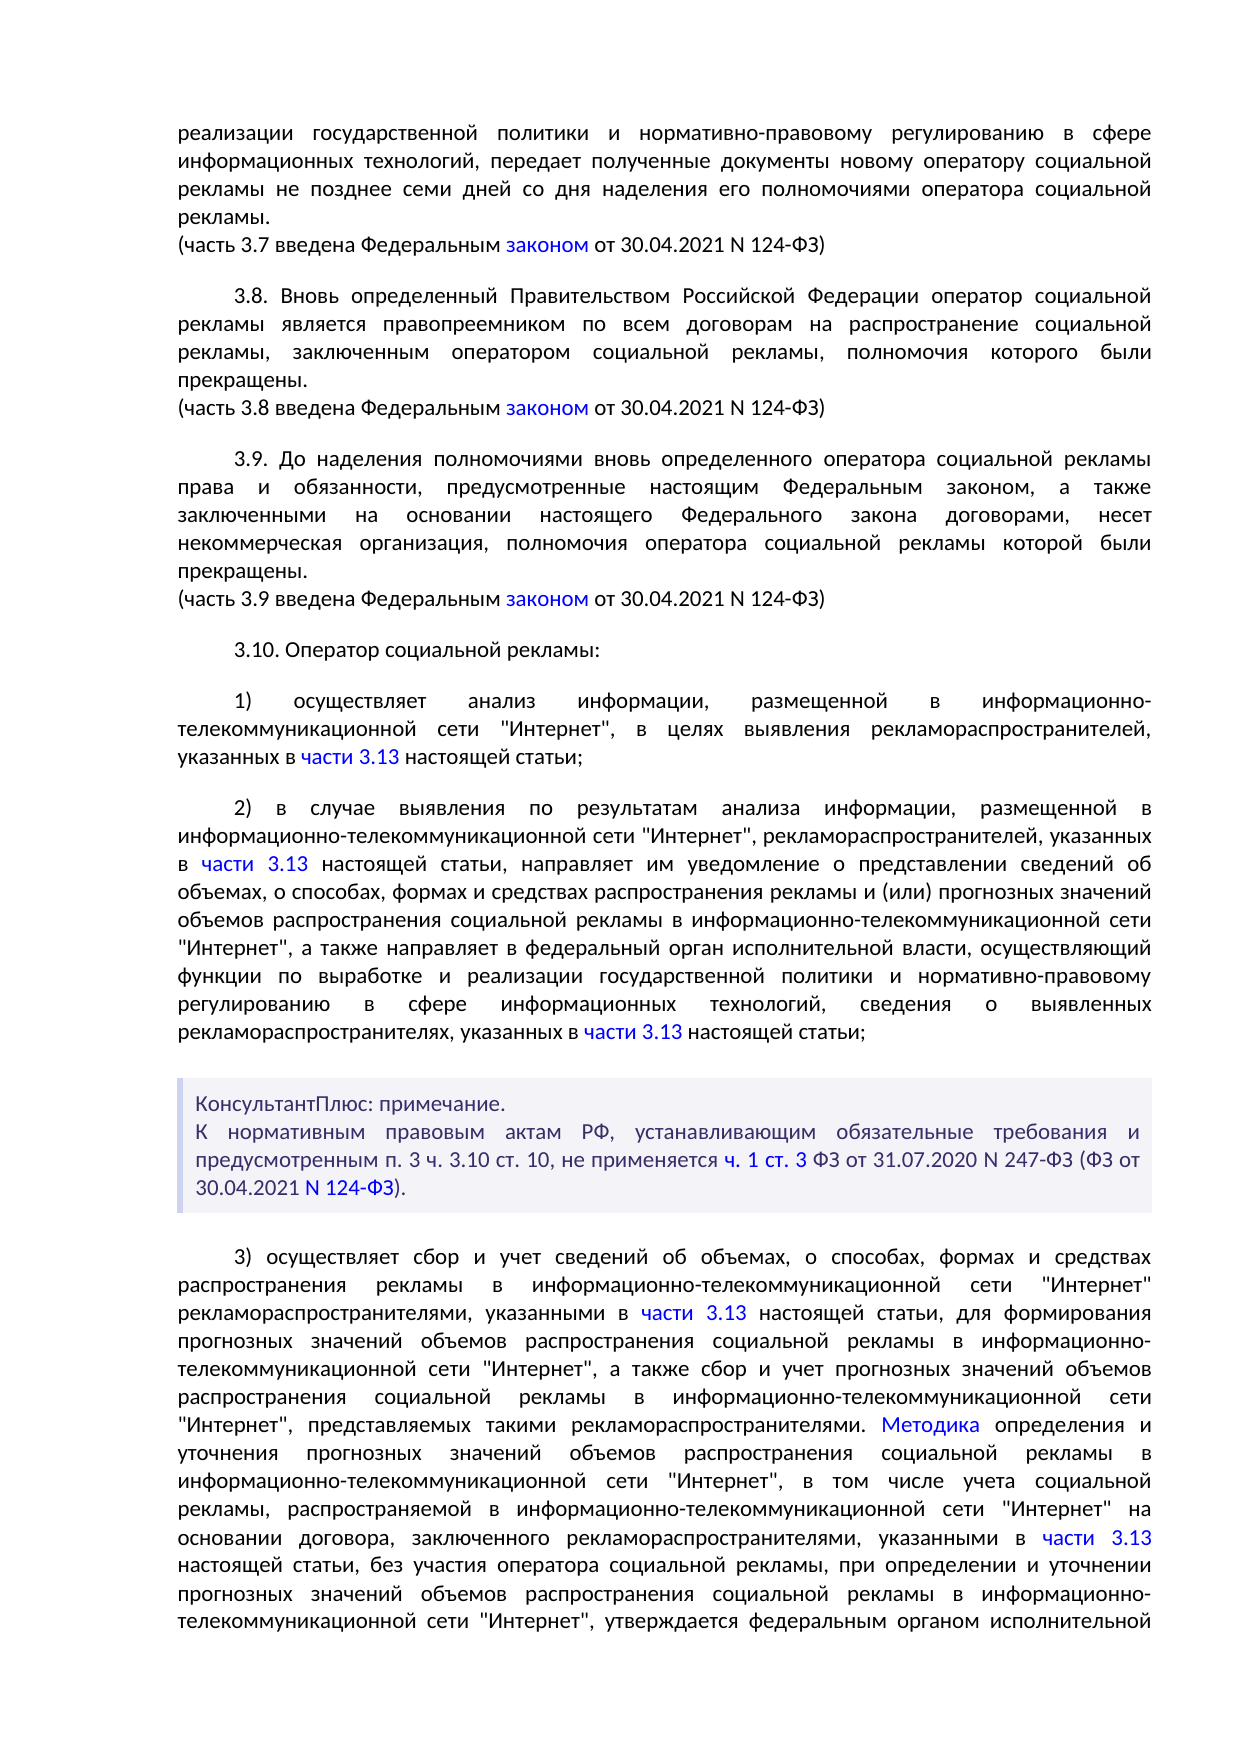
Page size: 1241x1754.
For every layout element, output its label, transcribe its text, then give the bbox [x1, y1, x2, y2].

text 1) осуществляет анализ информации, размещенной в информационно-телекоммуникационной сети "Интернет", в целях выявления рекламораспространителей, указанных в части 3.13 настоящей статьи; [177, 686, 1152, 770]
text (часть 3.8 введена Федеральным законом от 30.04.2021 N 124-ФЗ) [177, 393, 1152, 421]
table_header [183, 1078, 195, 1213]
table_header КонсультантПлюс: примечание. К нормативным правовым актам РФ, устанавливающим обязательные требования и предусмотренным п. 3 ч. 3.10 ст. 10, не применяется ч. 1 ст. 3 ФЗ от 31.07.2020 N 247-ФЗ (ФЗ от 30.04.2021 N 124-ФЗ). [195, 1078, 1140, 1213]
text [177, 118, 1152, 230]
text 3.8. Вновь определенный Правительством Российской Федерации оператор социальной рекламы является правопреемником по всем договорам на распространение социальной рекламы, заключенным оператором социальной рекламы, полномочия которого были прекращены. [177, 281, 1152, 393]
text (часть 3.9 введена Федеральным законом от 30.04.2021 N 124-ФЗ) [177, 584, 1152, 612]
text 2) в случае выявления по результатам анализа информации, размещенной в информационно-телекоммуникационной сети "Интернет", рекламораспространителей, указанных в части 3.13 настоящей статьи, направляет им уведомление о представлении сведений об объемах, о способах, формах и средствах распространения рекламы и (или) прогнозных значений объемов распространения социальной рекламы в информационно-телекоммуникационной сети "Интернет", а также направляет в федеральный орган исполнительной власти, осуществляющий функции по выработке и реализации государственной политики и нормативно-правовому регулированию в сфере информационных технологий, сведения о выявленных рекламораспространителях, указанных в части 3.13 настоящей статьи; [177, 793, 1152, 1045]
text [177, 1242, 1152, 1635]
table_header [1140, 1078, 1152, 1213]
text 3.9. До наделения полномочиями вновь определенного оператора социальной рекламы права и обязанности, предусмотренные настоящим Федеральным законом, а также заключенными на основании настоящего Федерального закона договорами, несет некоммерческая организация, полномочия оператора социальной рекламы которой были прекращены. [177, 444, 1152, 584]
text (часть 3.7 введена Федеральным законом от 30.04.2021 N 124-ФЗ) [177, 230, 1152, 258]
table_header [177, 1078, 183, 1213]
text 3.10. Оператор социальной рекламы: [177, 635, 1152, 663]
